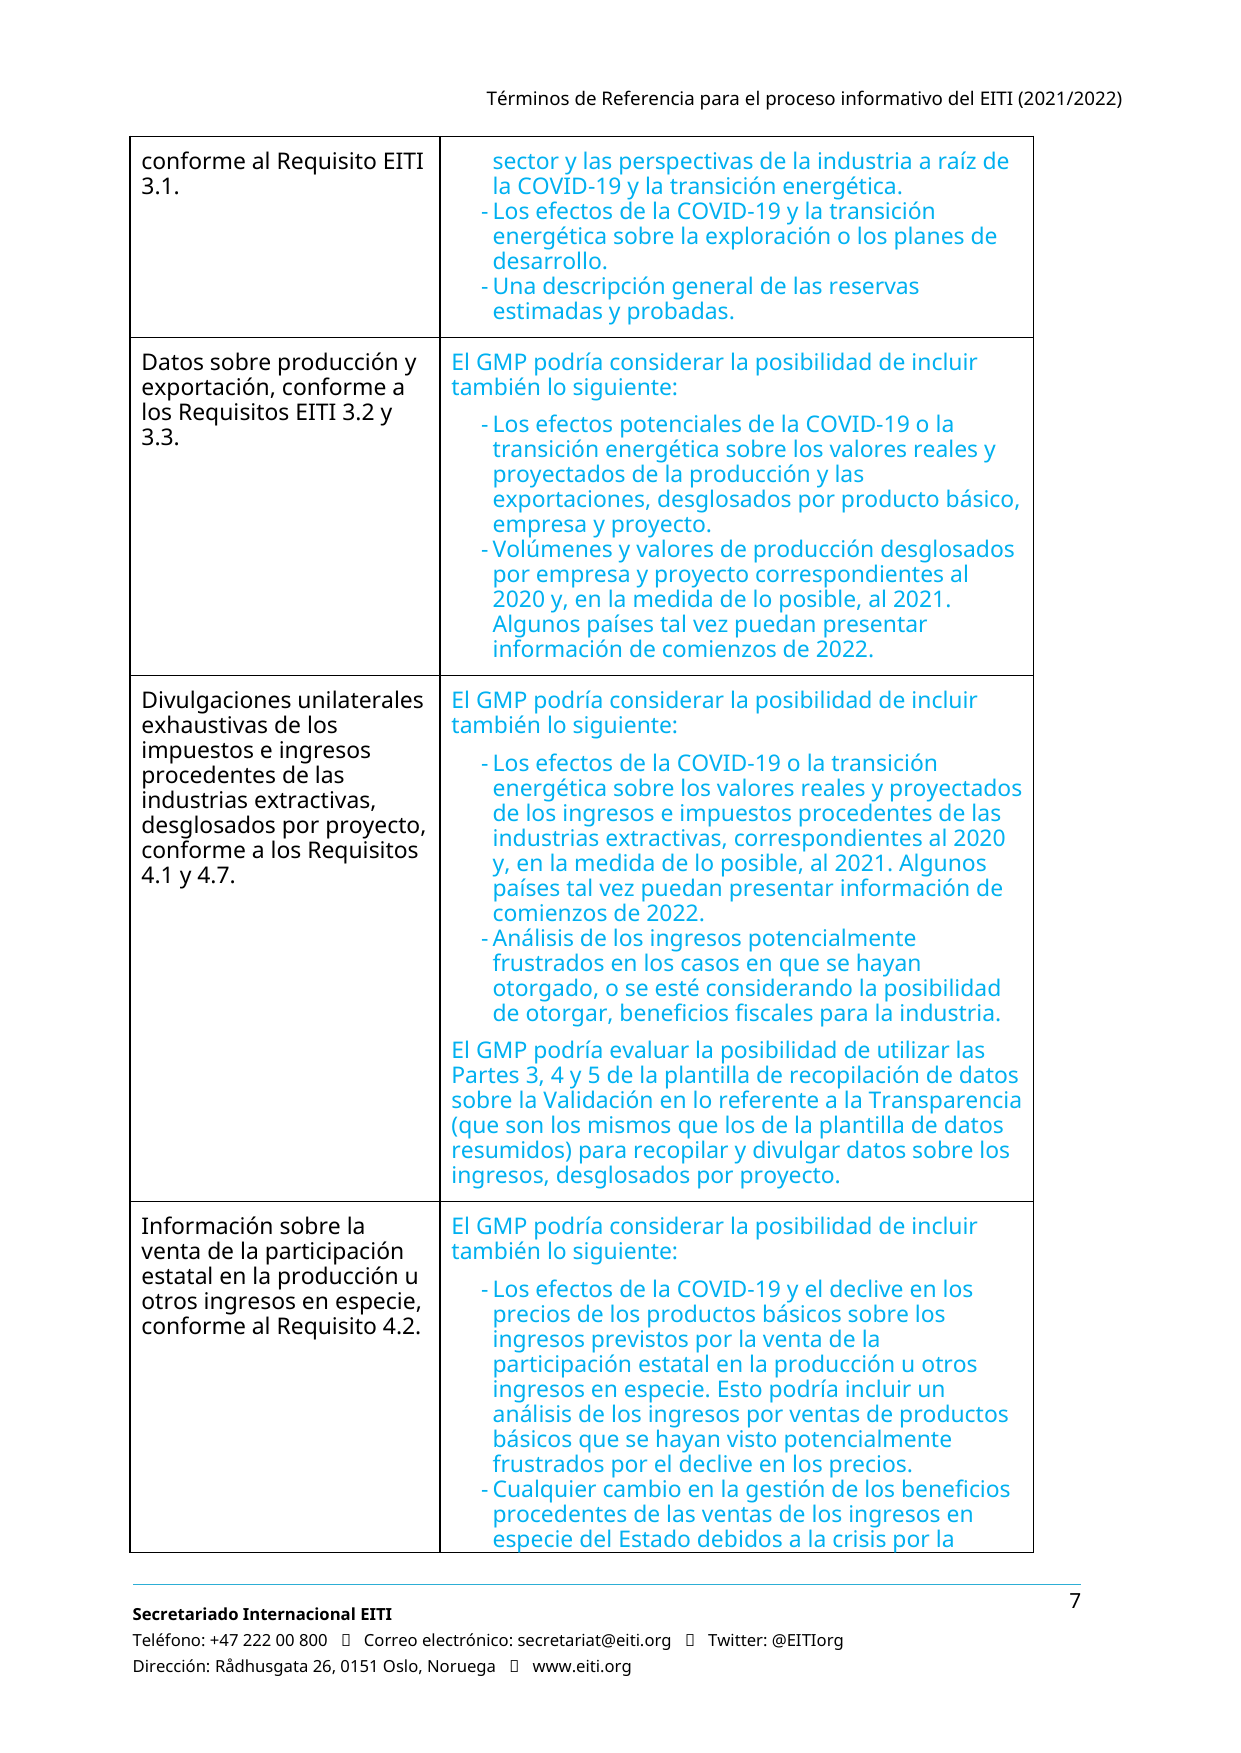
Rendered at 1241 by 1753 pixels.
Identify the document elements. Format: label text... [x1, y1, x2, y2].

table_cell El GMP podría considerar la posibilidad de incluir también lo siguiente: Los efectos de la COVID-19 o la transición energética sobre los valores reales y proyectados de los ingresos e impuestos procedentes de las industrias extractivas, correspondientes al 2020 y, en la medida de lo posible, al 2021. Algunos países tal vez puedan presentar información de comienzos de 2022. Análisis de los ingresos potencialmente frustrados en los casos en que se hayan otorgado, o se esté considerando la posibilidad de otorgar, beneficios fiscales para la industria. El GMP podría evaluar la posibilidad de utilizar las Partes 3, 4 y 5 de la plantilla de recopilación de datos sobre la Validación en lo referente a la Transparencia (que son los mismos que los de la plantilla de datos resumidos) para recopilar y divulgar datos sobre los ingresos, desglosados por proyecto. [441, 676, 1033, 1201]
table_cell Datos sobre producción y exportación, conforme a los Requisitos EITI 3.2 y 3.3. [131, 338, 439, 675]
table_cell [131, 137, 439, 337]
table_cell El GMP podría considerar la posibilidad de incluir también lo siguiente: Los efectos potenciales de la COVID-19 o la transición energética sobre los valores reales y proyectados de la producción y las exportaciones, desglosados por producto básico, empresa y proyecto. Volúmenes y valores de producción desglosados por empresa y proyecto correspondientes al 2020 y, en la medida de lo posible, al 2021. Algunos países tal vez puedan presentar información de comienzos de 2022. [441, 338, 1033, 675]
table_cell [441, 1202, 1033, 1552]
table_cell Divulgaciones unilaterales exhaustivas de los impuestos e ingresos procedentes de las industrias extractivas, desglosados por proyecto, conforme a los Requisitos 4.1 y 4.7. [131, 676, 439, 1201]
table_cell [441, 137, 1033, 337]
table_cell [131, 1202, 439, 1552]
